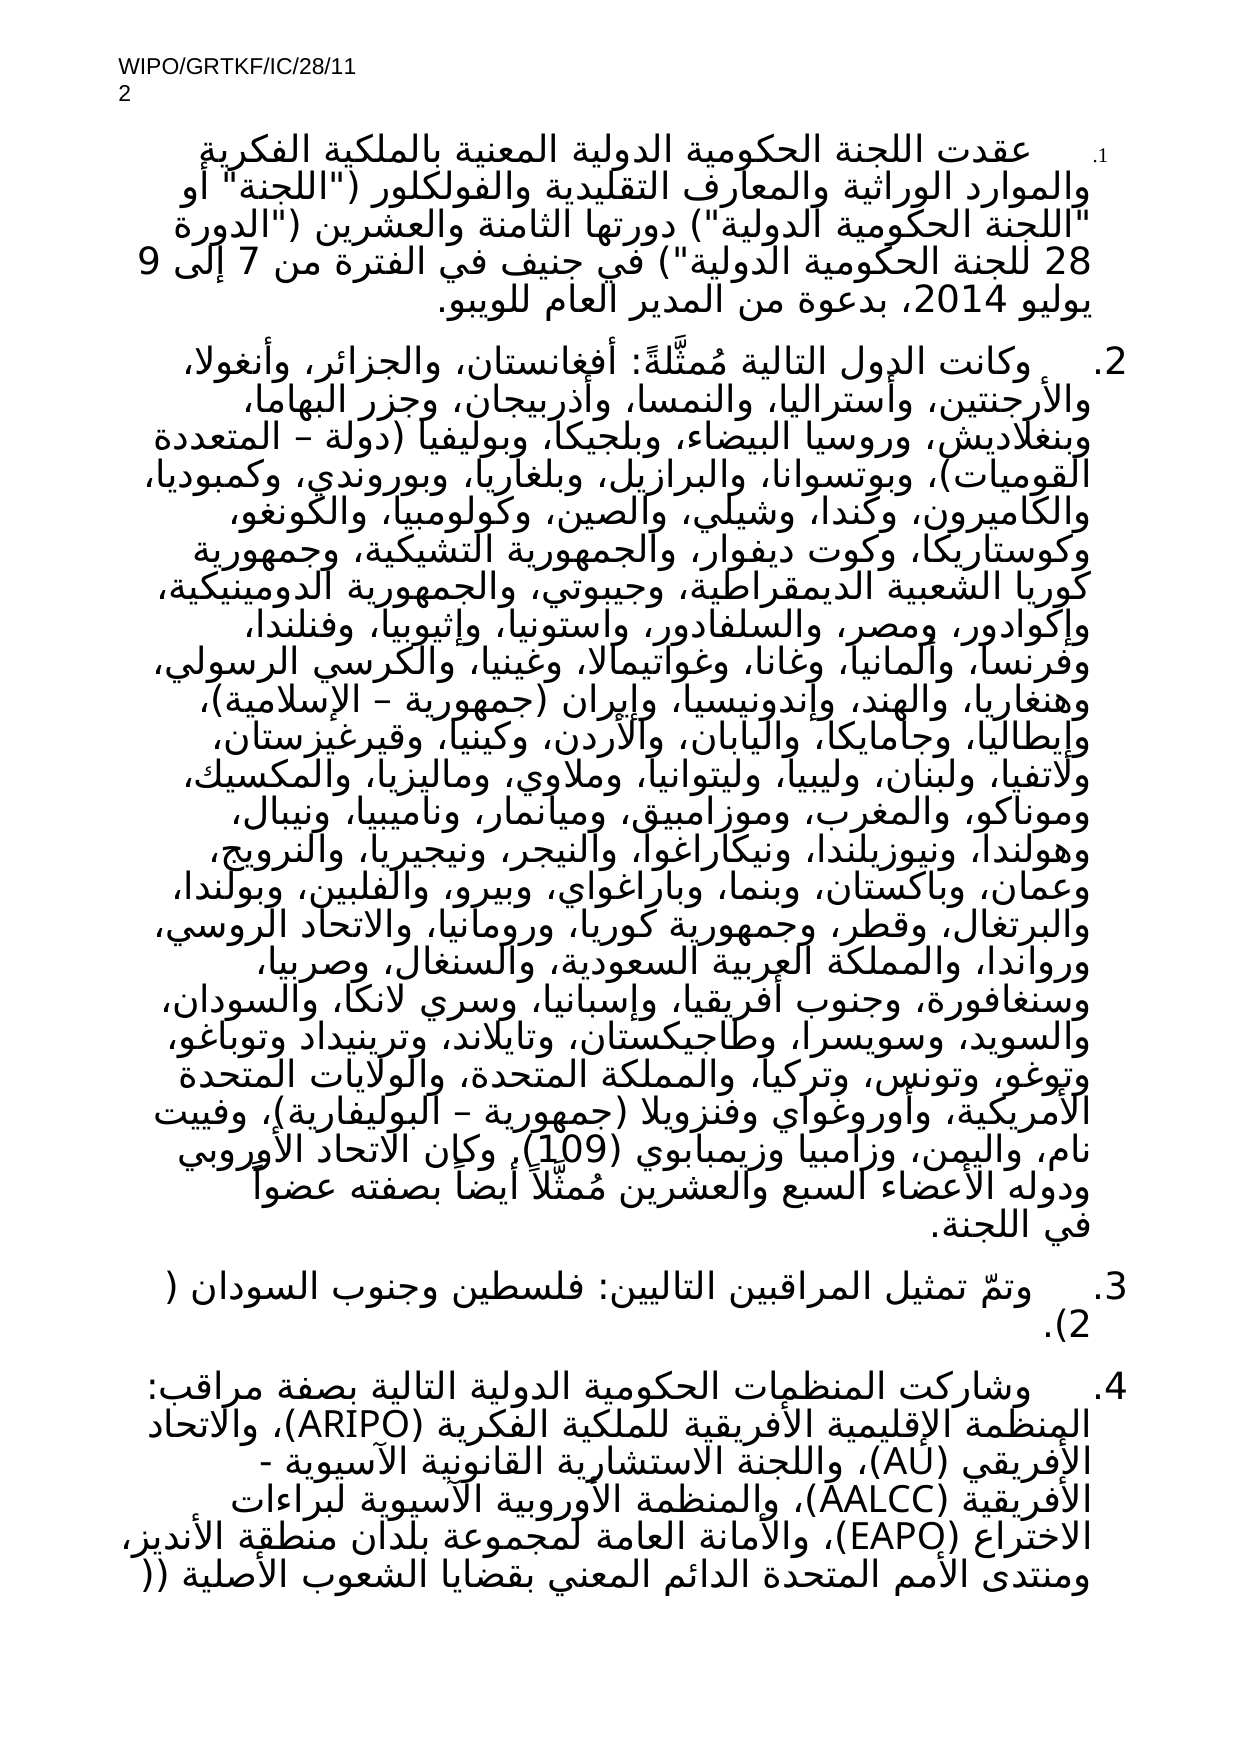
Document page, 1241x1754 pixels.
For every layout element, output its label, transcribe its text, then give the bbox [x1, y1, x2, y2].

text عقدت اللجنة الحكومية الدولية المعنية بالملكية الفكرية والموارد الوراثية والمعارف التقليدية والفولكلور ("اللجنة" أو "اللجنة الحكومية الدولية") دورتها الثامنة والعشرين ("الدورة 28 للجنة الحكومية الدولية") في جنيف في الفترة من 7 إلى 9 يوليو 2014، بدعوة من المدير العام للويبو. [118, 132, 1092, 320]
text وكانت الدول التالية مُمثَّلةً: أفغانستان، والجزائر، وأنغولا، والأرجنتين، وأستراليا، والنمسا، وأذربيجان، وجزر البهاما، وبنغلاديش، وروسيا البيضاء، وبلجيكا، وبوليفيا (دولة – المتعددة القوميات)، وبوتسوانا، والبرازيل، وبلغاريا، وبوروندي، وكمبوديا، والكاميرون، وكندا، وشيلي، والصين، وكولومبيا، والكونغو، وكوستاريكا، وكوت ديفوار، والجمهورية التشيكية، وجمهورية كوريا الشعبية الديمقراطية، وجيبوتي، والجمهورية الدومينيكية، وإكوادور، ومصر، والسلفادور، واستونيا، وإثيوبيا، وفنلندا، وفرنسا، وألمانيا، وغانا، وغواتيمالا، وغينيا، والكرسي الرسولي، وهنغاريا، والهند، وإندونيسيا، وإيران (جمهورية – الإسلامية)، وإيطاليا، وجامايكا، واليابان، والأردن، وكينيا، وقيرغيزستان، ولاتفيا، ولبنان، وليبيا، وليتوانيا، وملاوي، وماليزيا، والمكسيك، وموناكو، والمغرب، وموزامبيق، وميانمار، وناميبيا، ونيبال، وهولندا، ونيوزيلندا، ونيكاراغوا، والنيجر، ونيجيريا، والنرويج، وعمان، وباكستان، وبنما، وباراغواي، وبيرو، والفلبين، وبولندا، والبرتغال، وقطر، وجمهورية كوريا، ورومانيا، والاتحاد الروسي، ورواندا، والمملكة العربية السعودية، والسنغال، وصربيا، وسنغافورة، وجنوب أفريقيا، وإسبانيا، وسري لانكا، والسودان، والسويد، وسويسرا، وطاجيكستان، وتايلاند، وترينيداد وتوباغو، وتوغو، وتونس، وتركيا، والمملكة المتحدة، والولايات المتحدة الأمريكية، وأوروغواي وفنزويلا (جمهورية – البوليفارية)، وفييت نام، واليمن، وزامبيا وزيمبابوي (109). وكان الاتحاد الأوروبي ودوله الأعضاء السبع والعشرين مُمثَّلاً أيضاً بصفته عضواً في اللجنة. [118, 345, 1092, 1245]
text وتمّ تمثيل المراقبين التاليين: فلسطين وجنوب السودان (2). [118, 1270, 1092, 1345]
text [118, 1370, 1092, 1595]
